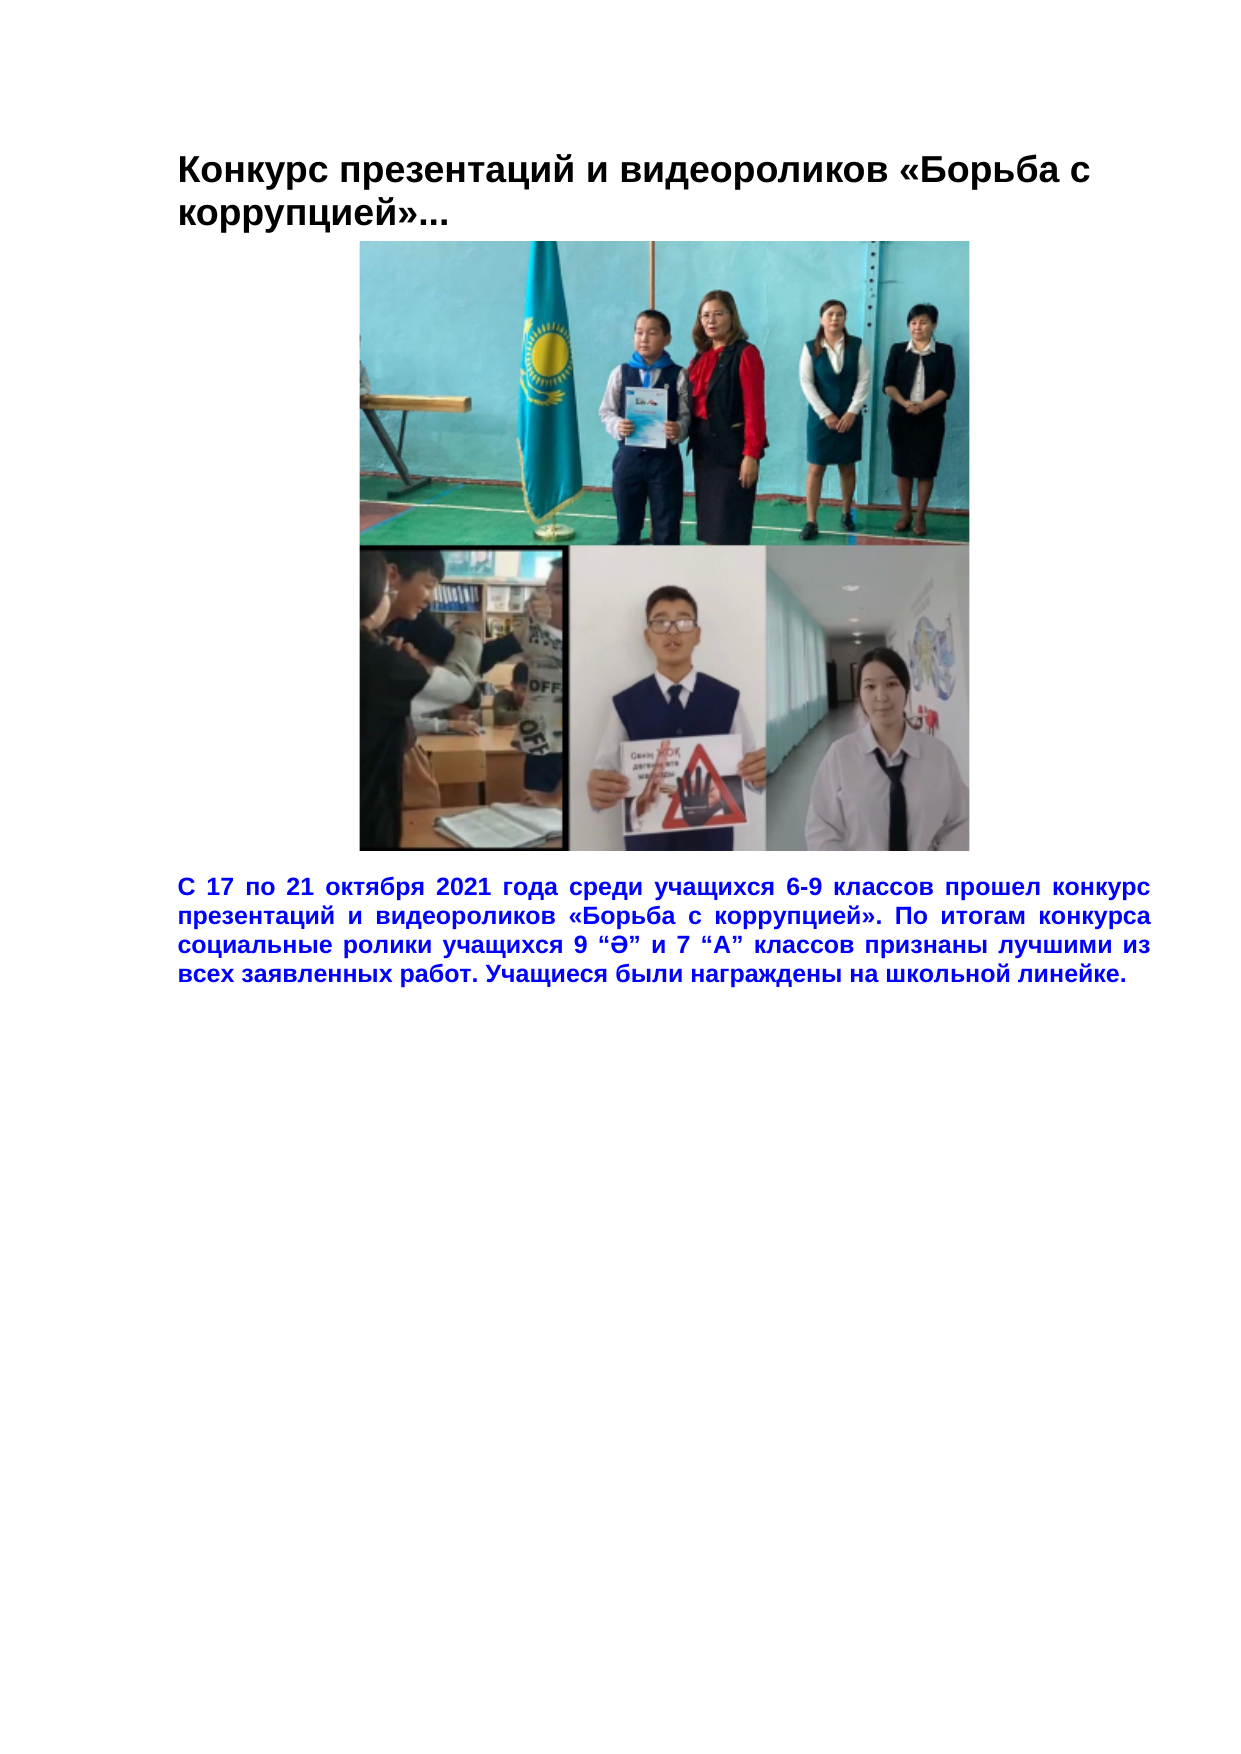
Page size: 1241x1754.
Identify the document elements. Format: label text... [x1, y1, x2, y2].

picture [359, 241, 970, 851]
text С 17 по 21 октября 2021 года среди учащихся 6-9 классов прошел конкурс презентаций и видеороликов «Борьба с коррупцией». По итогам конкурса социальные ролики учащихся 9 “Ә” и 7 “А” классов признаны лучшими из всех заявленных работ. Учащиеся были награждены на школьной линейке. [177, 872, 1152, 987]
text Конкурс презентаций и видеороликов «Борьба с коррупцией»... [177, 147, 1152, 233]
